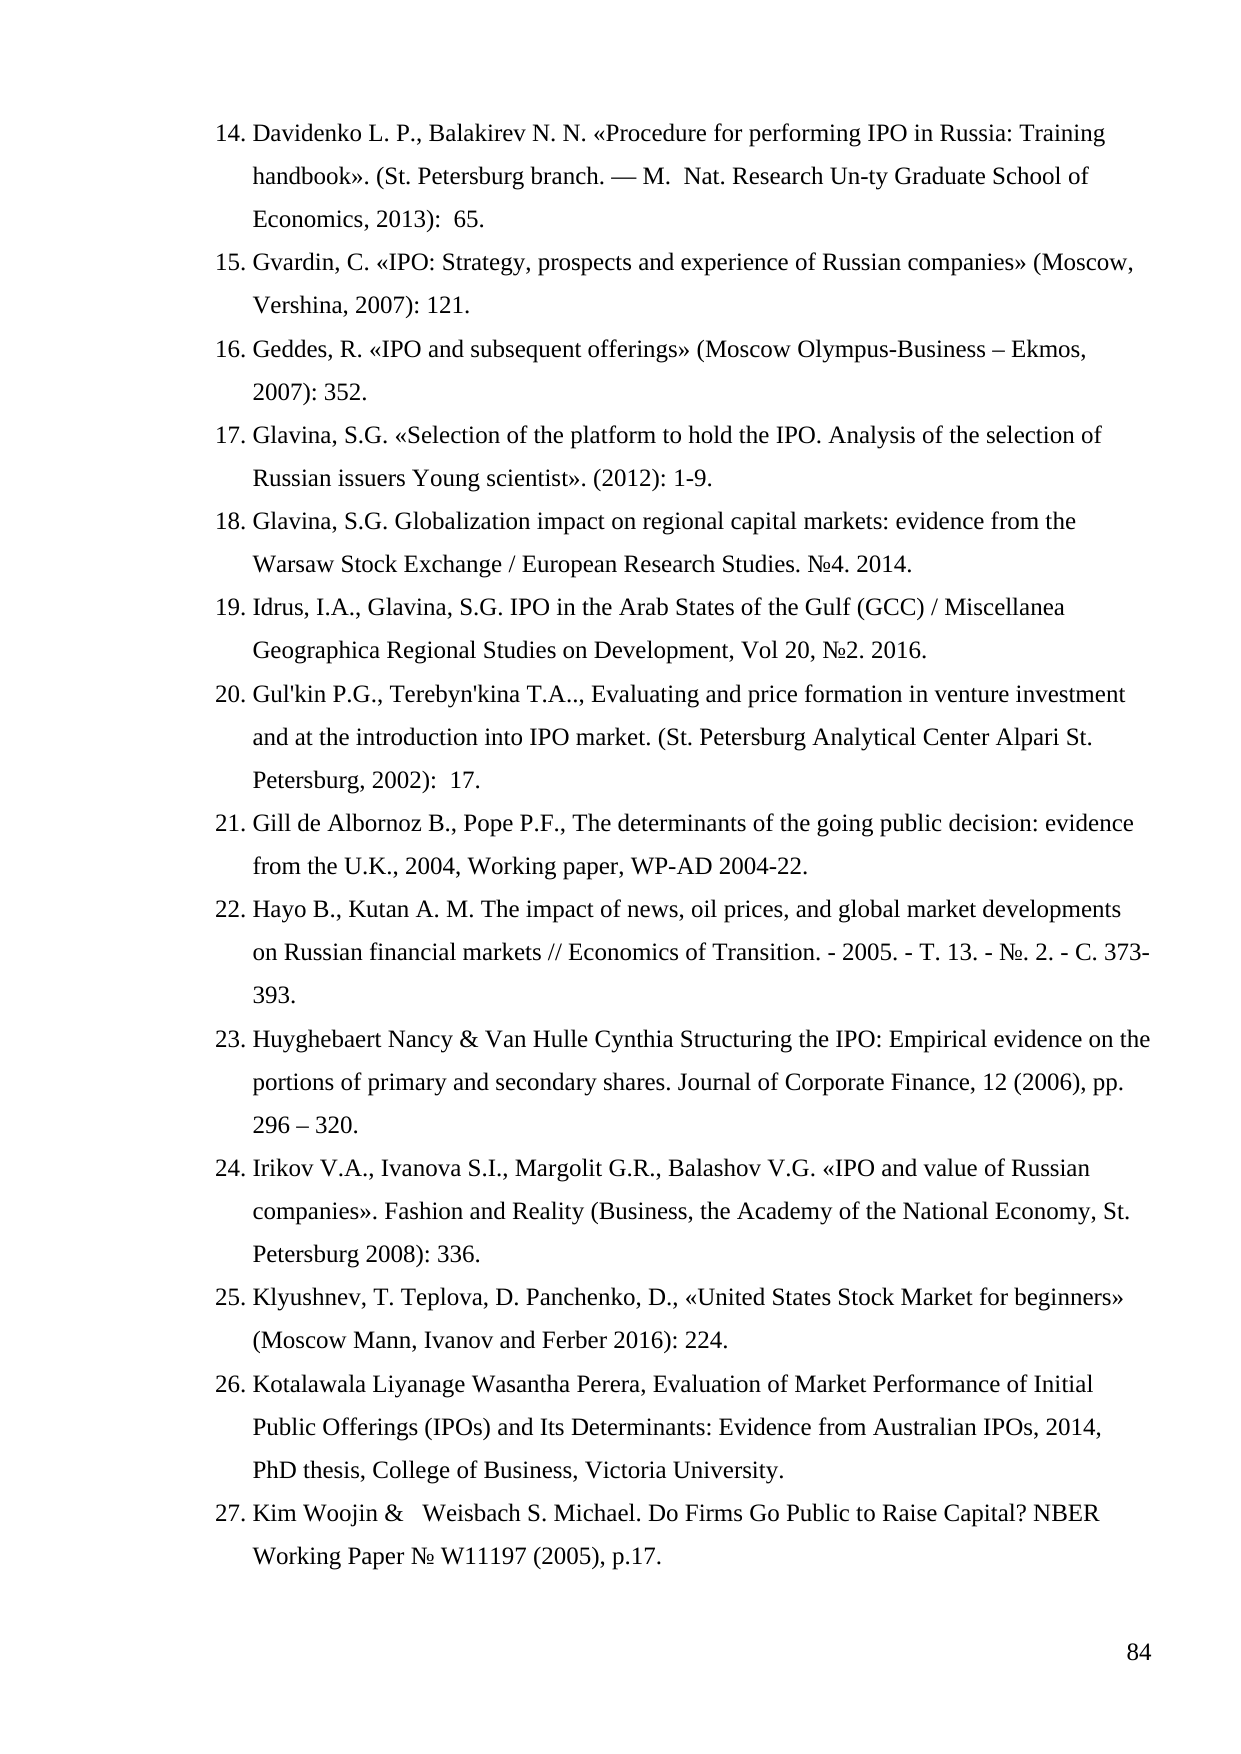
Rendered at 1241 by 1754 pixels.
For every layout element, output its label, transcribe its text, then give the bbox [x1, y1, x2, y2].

list Kotalawala Liyanage Wasantha Perera, Evaluation of Market Performance of Initial Public Offerings (IPOs) and Its Determinants: Evidence from Australian IPOs, 2014, PhD thesis, College of Business, Victoria University. [215, 1369, 1152, 1484]
list Hayo B., Kutan A. M. The impact of news, oil prices, and global market developments on Russian financial markets // Economics of Transition. - 2005. - Т. 13. - №. 2. - С. 373-393. [215, 894, 1152, 1009]
list Davidenko L. P., Balakirev N. N. «Procedure for performing IPO in Russia: Training handbook». (St. Petersburg branch. — М. Nat. Research Un-ty Graduate School of Economics, 2013): 65. [215, 118, 1152, 233]
list Glavina, S.G. Globalization impact on regional capital markets: evidence from the Warsaw Stock Exchange / European Research Studies. №4. 2014. [215, 506, 1152, 578]
list Geddes, R. «IPO and subsequent offerings» (Moscow Olympus-Business – Ekmos, 2007): 352. [215, 334, 1152, 406]
list Gill de Albornoz B., Pope P.F., The determinants of the going public decision: evidence from the U.K., 2004, Working paper, WP-AD 2004-22. [215, 808, 1152, 880]
list Huyghebaert Nancy & Van Hulle Cynthia Structuring the IPO: Empirical evidence on the portions of primary and secondary shares. Journal of Corporate Finance, 12 (2006), pp. 296 – 320. [215, 1024, 1152, 1139]
list Klyushnev, T. Teplova, D. Panchenko, D., «United States Stock Market for beginners» (Moscow Mann, Ivanov and Ferber 2016): 224. [215, 1282, 1152, 1354]
list Kim Woojin & Weisbach S. Michael. Do Firms Go Public to Raise Capital? NBER Working Paper № W11197 (2005), p.17. [215, 1498, 1152, 1570]
list Glavina, S.G. «Selection of the platform to hold the IPO. Analysis of the selection of Russian issuers Young scientist». (2012): 1-9. [215, 420, 1152, 492]
list Gvardin, C. «IPO: Strategy, prospects and experience of Russian companies» (Moscow, Vershina, 2007): 121. [215, 247, 1152, 319]
list Idrus, I.A., Glavina, S.G. IPO in the Arab States of the Gulf (GCC) / Miscellanea Geographica Regional Studies on Development, Vol 20, №2. 2016. [215, 592, 1152, 664]
list Irikov V.A., Ivanova S.I., Margolit G.R., Balashov V.G. «IPO and value of Russian companies». Fashion and Reality (Business, the Academy of the National Economy, St. Petersburg 2008): 336. [215, 1153, 1152, 1268]
list Gul'kin P.G., Terebyn'kina T.A.., Evaluating and price formation in venture investment and at the introduction into IPO market. (St. Petersburg Analytical Center Alpari St. Petersburg, 2002): 17. [215, 679, 1152, 794]
